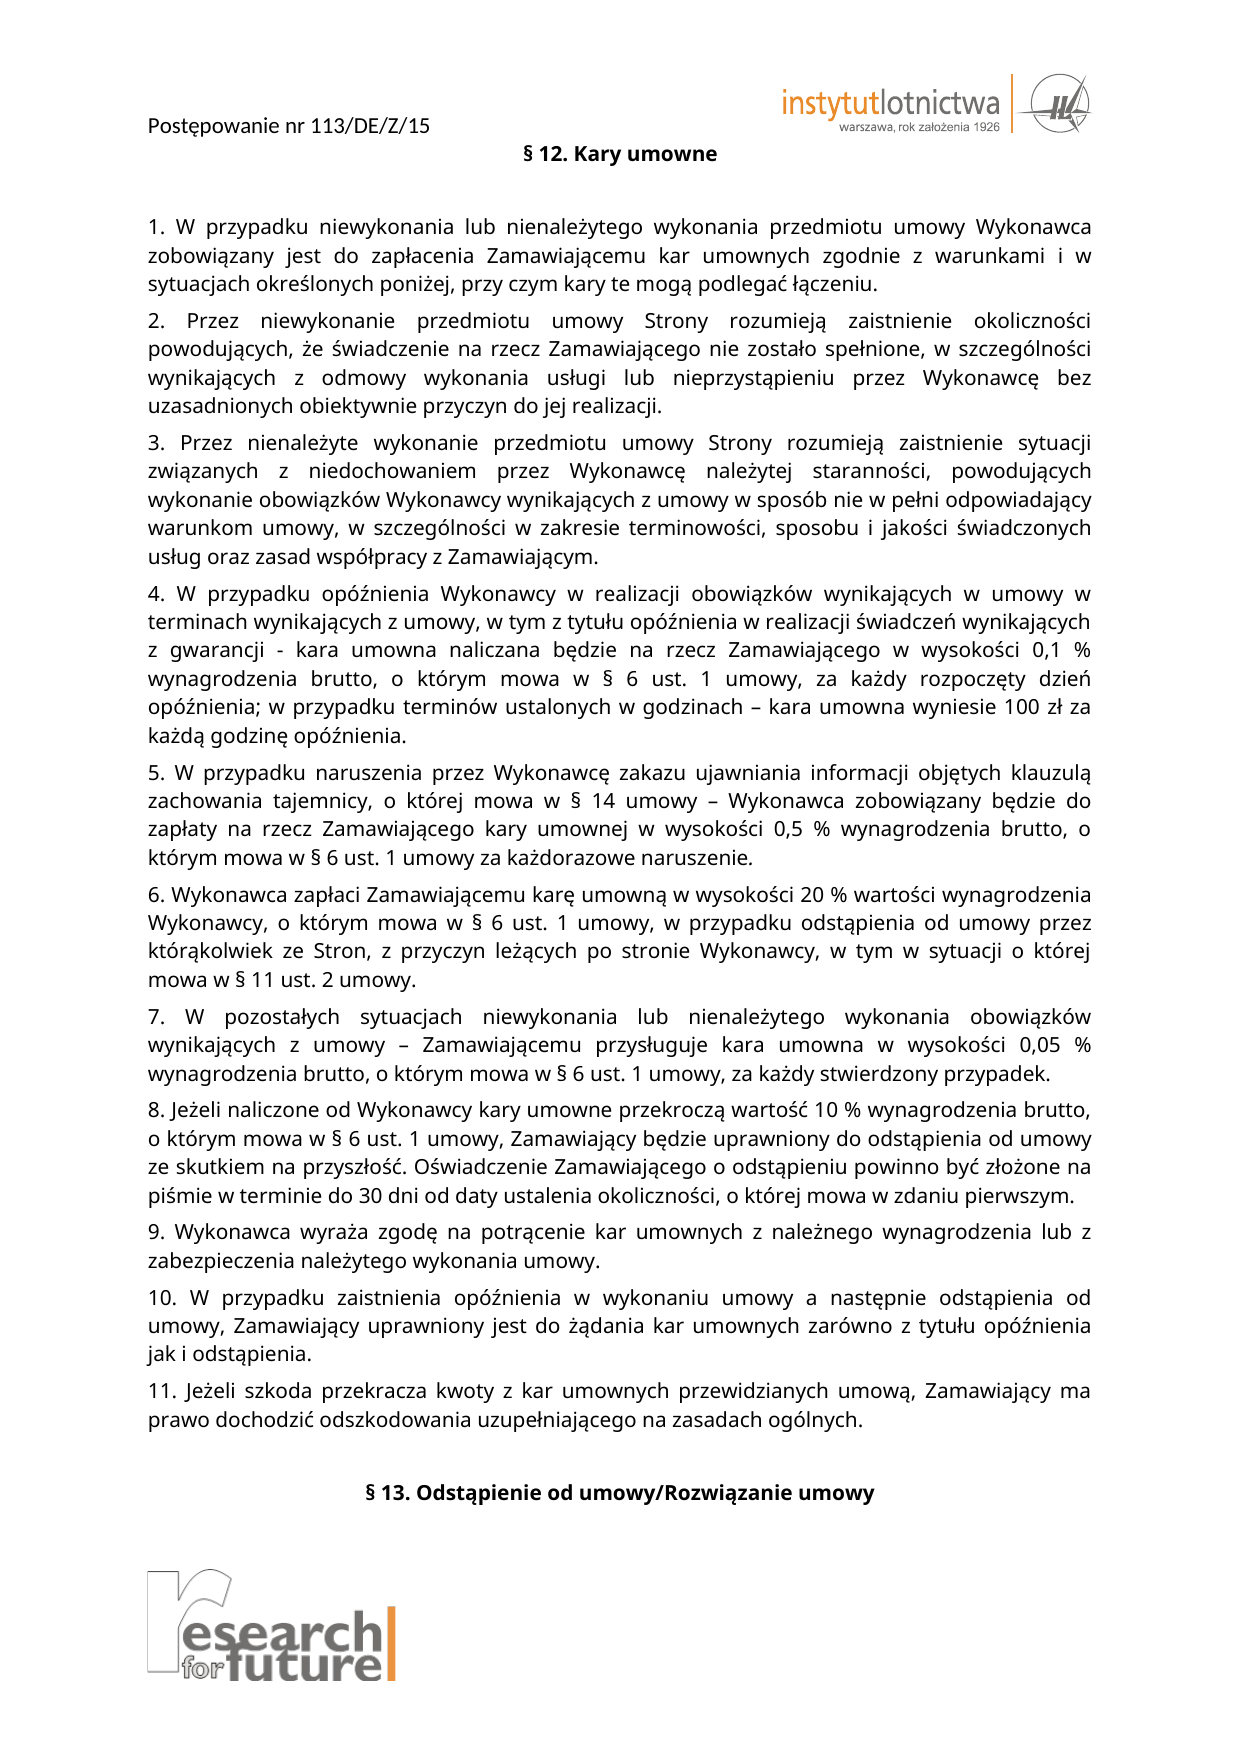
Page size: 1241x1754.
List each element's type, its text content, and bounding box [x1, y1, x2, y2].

text 6. Wykonawca zapłaci Zamawiającemu karę umowną w wysokości 20 % wartości wynagrodzenia Wykonawcy, o którym mowa w § 6 ust. 1 umowy, w przypadku odstąpienia od umowy przez którąkolwiek ze Stron, z przyczyn leżących po stronie Wykonawcy, w tym w sytuacji o której mowa w § 11 ust. 2 umowy. [148, 880, 1093, 993]
text 1. W przypadku niewykonania lub nienależytego wykonania przedmiotu umowy Wykonawca zobowiązany jest do zapłacenia Zamawiającemu kar umownych zgodnie z warunkami i w sytuacjach określonych poniżej, przy czym kary te mogą podlegać łączeniu. [148, 212, 1093, 298]
text § 13. Odstąpienie od umowy/Rozwiązanie umowy [148, 1478, 1093, 1507]
text 2. Przez niewykonanie przedmiotu umowy Strony rozumieją zaistnienie okoliczności powodujących, że świadczenie na rzecz Zamawiającego nie zostało spełnione, w szczególności wynikających z odmowy wykonania usługi lub nieprzystąpieniu przez Wykonawcę bez uzasadnionych obiektywnie przyczyn do jej realizacji. [148, 306, 1093, 420]
text 11. Jeżeli szkoda przekracza kwoty z kar umownych przewidzianych umową, Zamawiający ma prawo dochodzić odszkodowania uzupełniającego na zasadach ogólnych. [148, 1376, 1093, 1433]
text 9. Wykonawca wyraża zgodę na potrącenie kar umownych z należnego wynagrodzenia lub z zabezpieczenia należytego wykonania umowy. [148, 1217, 1093, 1274]
text 5. W przypadku naruszenia przez Wykonawcę zakazu ujawniania informacji objętych klauzulą zachowania tajemnicy, o której mowa w § 14 umowy – Wykonawca zobowiązany będzie do zapłaty na rzecz Zamawiającego kary umownej w wysokości 0,5 % wynagrodzenia brutto, o którym mowa w § 6 ust. 1 umowy za każdorazowe naruszenie. [148, 758, 1093, 871]
text 8. Jeżeli naliczone od Wykonawcy kary umowne przekroczą wartość 10 % wynagrodzenia brutto, o którym mowa w § 6 ust. 1 umowy, Zamawiający będzie uprawniony do odstąpienia od umowy ze skutkiem na przyszłość. Oświadczenie Zamawiającego o odstąpieniu powinno być złożone na piśmie w terminie do 30 dni od daty ustalenia okoliczności, o której mowa w zdaniu pierwszym. [148, 1095, 1093, 1209]
text § 12. Kary umowne [148, 139, 1093, 167]
picture [147, 1568, 396, 1681]
text 7. W pozostałych sytuacjach niewykonania lub nienależytego wykonania obowiązków wynikających z umowy – Zamawiającemu przysługuje kara umowna w wysokości 0,05 % wynagrodzenia brutto, o którym mowa w § 6 ust. 1 umowy, za każdy stwierdzony przypadek. [148, 1002, 1093, 1087]
text 3. Przez nienależyte wykonanie przedmiotu umowy Strony rozumieją zaistnienie sytuacji związanych z niedochowaniem przez Wykonawcę należytej staranności, powodujących wykonanie obowiązków Wykonawcy wynikających z umowy w sposób nie w pełni odpowiadający warunkom umowy, w szczególności w zakresie terminowości, sposobu i jakości świadczonych usług oraz zasad współpracy z Zamawiającym. [148, 428, 1093, 570]
text 4. W przypadku opóźnienia Wykonawcy w realizacji obowiązków wynikających w umowy w terminach wynikających z umowy, w tym z tytułu opóźnienia w realizacji świadczeń wynikających z gwarancji - kara umowna naliczana będzie na rzecz Zamawiającego w wysokości 0,1 % wynagrodzenia brutto, o którym mowa w § 6 ust. 1 umowy, za każdy rozpoczęty dzień opóźnienia; w przypadku terminów ustalonych w godzinach – kara umowna wyniesie 100 zł za każdą godzinę opóźnienia. [148, 579, 1093, 749]
text 10. W przypadku zaistnienia opóźnienia w wykonaniu umowy a następnie odstąpienia od umowy, Zamawiający uprawniony jest do żądania kar umownych zarówno z tytułu opóźnienia jak i odstąpienia. [148, 1283, 1093, 1368]
